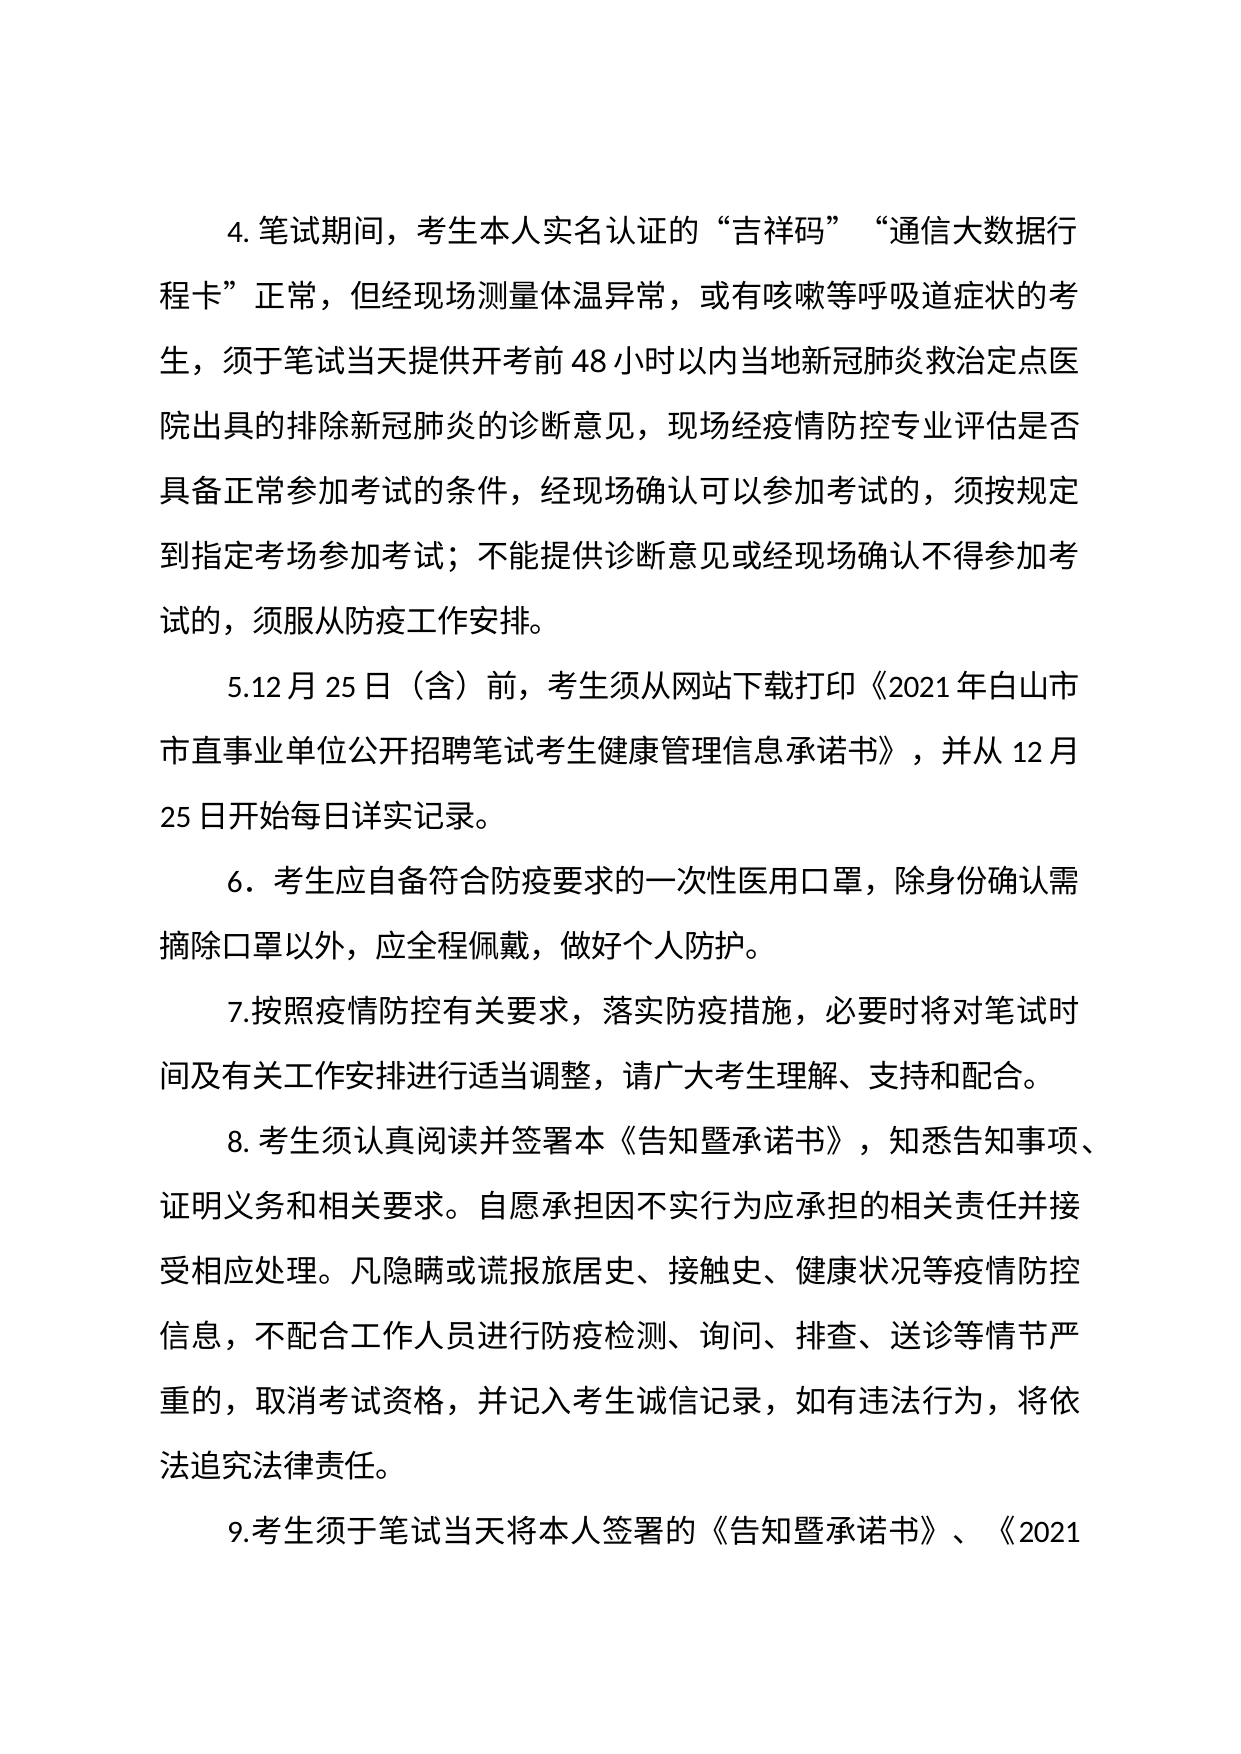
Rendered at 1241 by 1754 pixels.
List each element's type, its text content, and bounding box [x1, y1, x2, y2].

text 7.按照疫情防控有关要求，落实防疫措施，必要时将对笔试时间及有关工作安排进行适当调整，请广大考生理解、支持和配合。 [159, 976, 1081, 1106]
text 6．考生应自备符合防疫要求的一次性医用口罩，除身份确认需摘除口罩以外，应全程佩戴，做好个人防护。 [159, 846, 1081, 976]
text 8. 考生须认真阅读并签署本《告知暨承诺书》，知悉告知事项、证明义务和相关要求。自愿承担因不实行为应承担的相关责任并接受相应处理。凡隐瞒或谎报旅居史、接触史、健康状况等疫情防控信息，不配合工作人员进行防疫检测、询问、排查、送诊等情节严重的，取消考试资格，并记入考生诚信记录，如有违法行为，将依法追究法律责任。 [159, 1106, 1081, 1496]
text 4. 笔试期间，考生本人实名认证的“吉祥码”“通信大数据行程卡”正常，但经现场测量体温异常，或有咳嗽等呼吸道症状的考生，须于笔试当天提供开考前48小时以内当地新冠肺炎救治定点医院出具的排除新冠肺炎的诊断意见，现场经疫情防控专业评估是否具备正常参加考试的条件，经现场确认可以参加考试的，须按规定到指定考场参加考试；不能提供诊断意见或经现场确认不得参加考试的，须服从防疫工作安排。 [159, 196, 1081, 651]
text 5.12月25日（含）前，考生须从网站下载打印《2021年白山市市直事业单位公开招聘笔试考生健康管理信息承诺书》，并从12月25日开始每日详实记录。 [159, 651, 1081, 846]
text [159, 1496, 1081, 1561]
